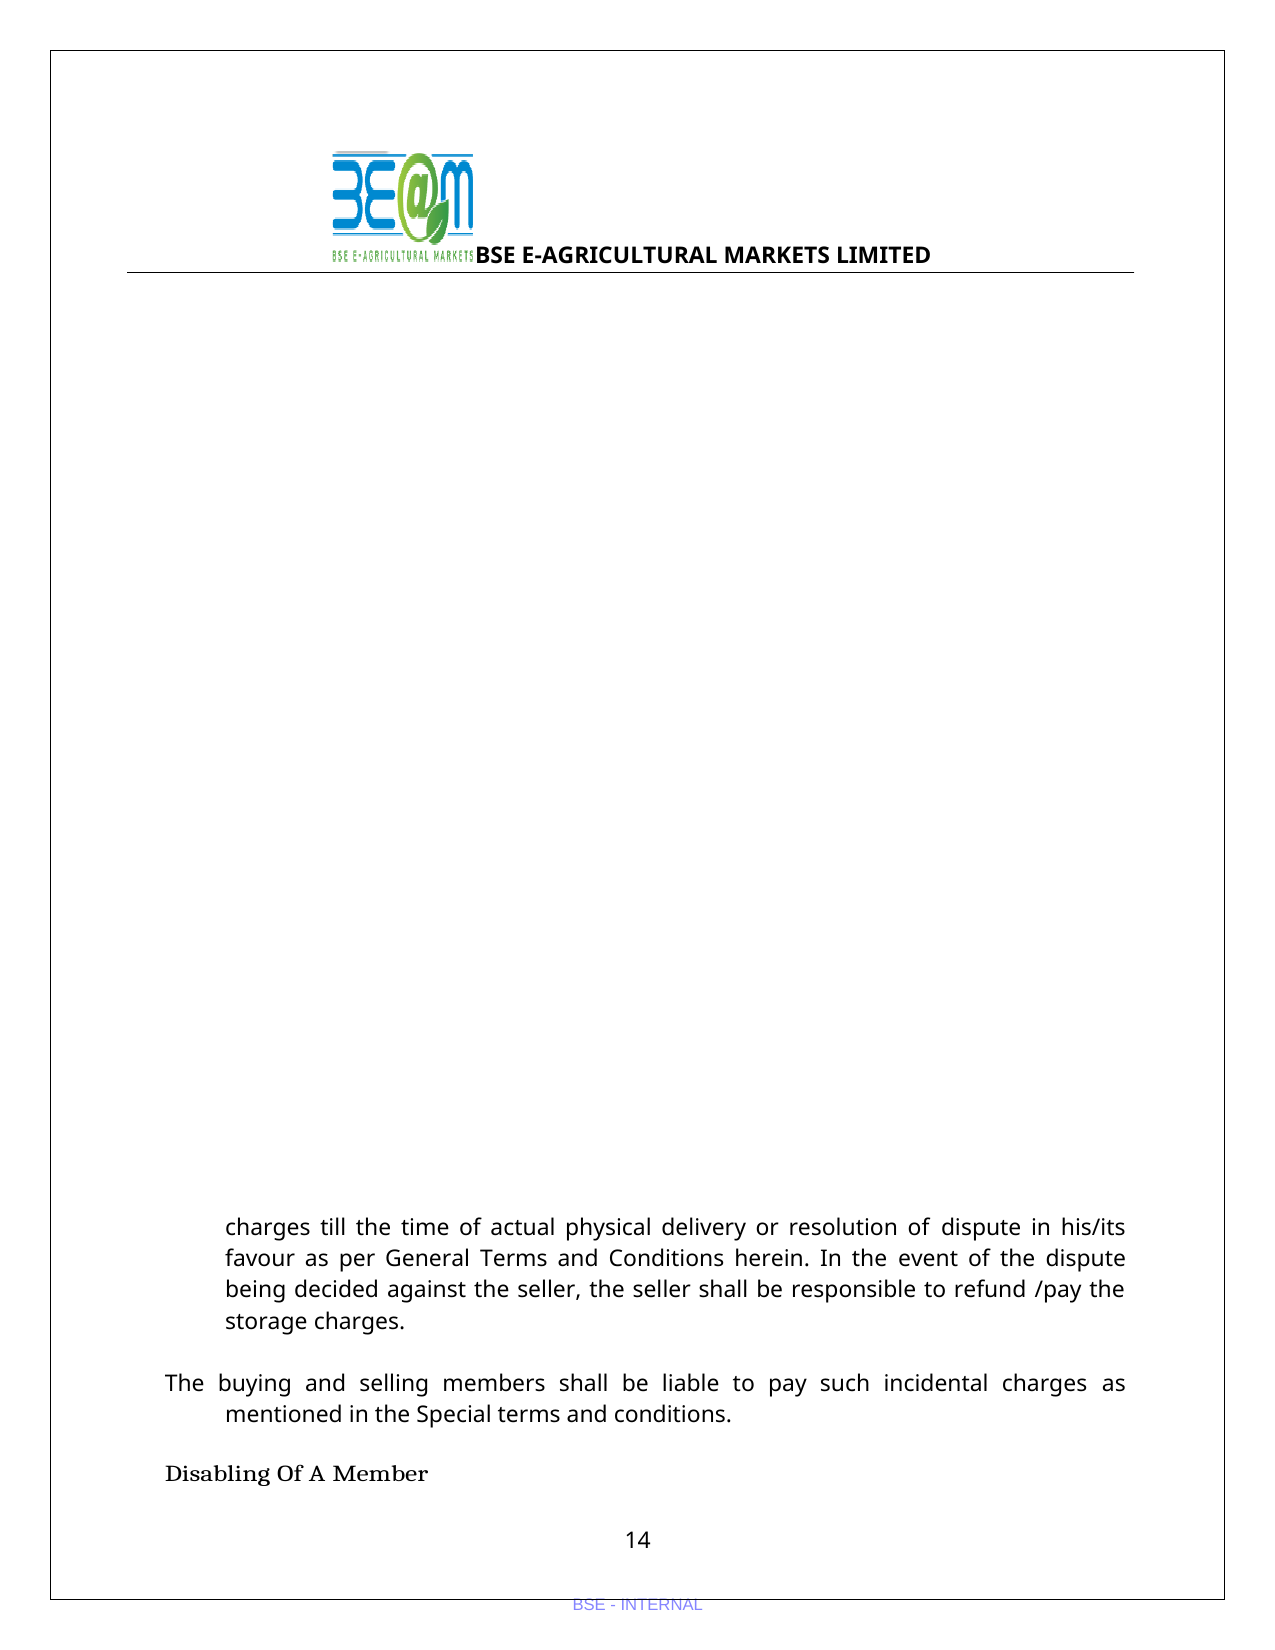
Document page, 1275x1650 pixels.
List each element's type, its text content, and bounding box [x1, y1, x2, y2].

list The buying and selling members shall be liable to pay such incidental charges as mentioned in the Special terms and conditions. [150, 1367, 1126, 1429]
list Disabling Of A Member [127, 1460, 1138, 1487]
picture [330, 151, 475, 264]
list Assaying charges, at the time of verifying quality arising out of a reference of a dispute, would be borne by the party disputing the quality who shall also bear the storage charges till the time of actual physical delivery or resolution of dispute in his/its favour as per General Terms and Conditions herein. In the event of the dispute being decided against the seller, the seller shall be responsible to refund /pay the storage charges. [150, 1211, 1126, 1336]
